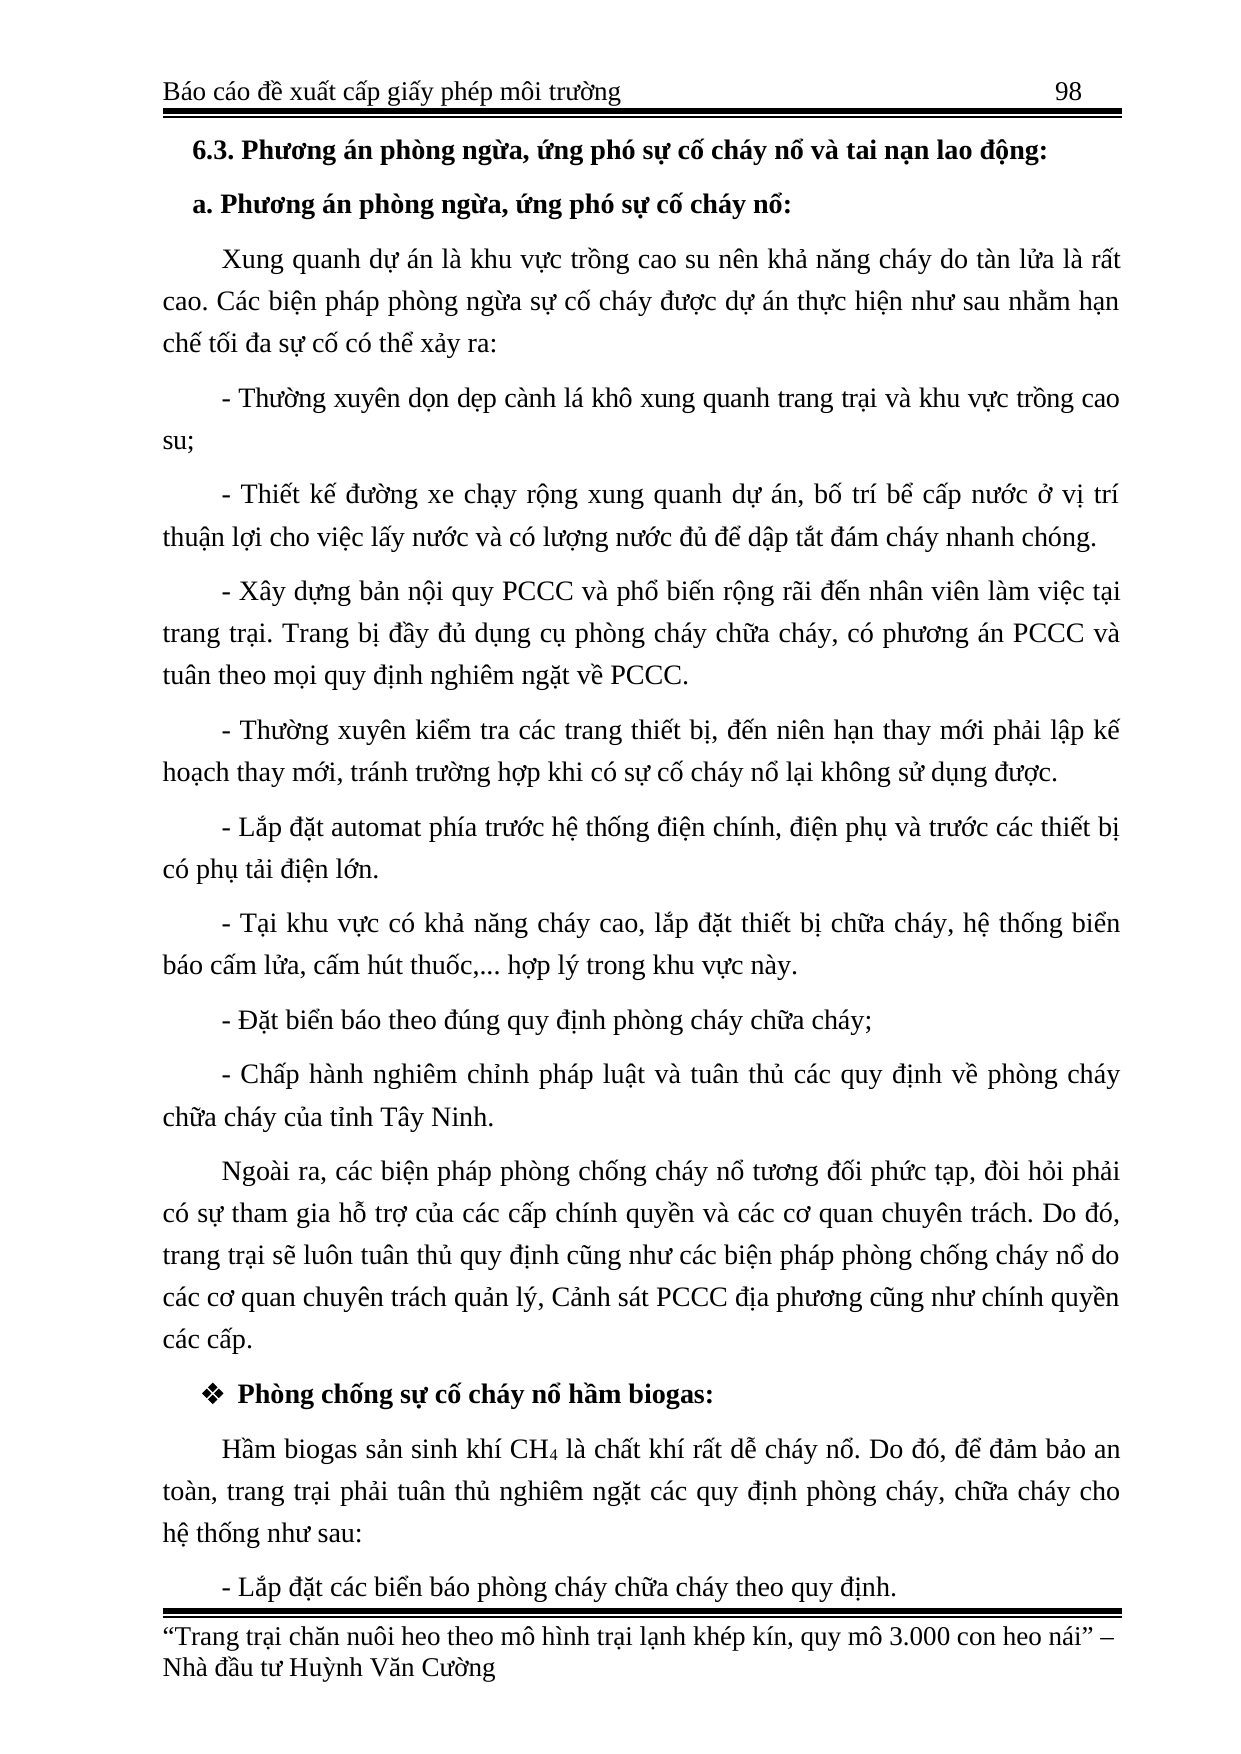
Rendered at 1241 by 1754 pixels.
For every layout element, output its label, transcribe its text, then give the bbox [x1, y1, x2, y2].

text Hầm biogas sản sinh khí CH4 là chất khí rất dễ cháy nổ. Do đó, để đảm bảo an toàn, trang trại phải tuân thủ nghiêm ngặt các quy định phòng cháy, chữa cháy cho hệ thống như sau: [162, 1432, 1122, 1548]
text - Lắp đặt các biển báo phòng cháy chữa cháy theo quy định. [162, 1571, 1122, 1603]
text - Thường xuyên kiểm tra các trang thiết bị, đến niên hạn thay mới phải lập kế hoạch thay mới, tránh trường hợp khi có sự cố cháy nổ lại không sử dụng được. [162, 713, 1122, 787]
text - Tại khu vực có khả năng cháy cao, lắp đặt thiết bị chữa cháy, hệ thống biển báo cấm lửa, cấm hút thuốc,... hợp lý trong khu vực này. [162, 906, 1122, 981]
text - Thiết kế đường xe chạy rộng xung quanh dự án, bố trí bể cấp nước ở vị trí thuận lợi cho việc lấy nước và có lượng nước đủ để dập tắt đám cháy nhanh chóng. [162, 477, 1122, 552]
text Ngoài ra, các biện pháp phòng chống cháy nổ tương đối phức tạp, đòi hỏi phải có sự tham gia hỗ trợ của các cấp chính quyền và các cơ quan chuyên trách. Do đó, trang trại sẽ luôn tuân thủ quy định cũng như các biện pháp phòng chống cháy nổ do các cơ quan chuyên trách quản lý, Cảnh sát PCCC địa phương cũng như chính quyền các cấp. [162, 1154, 1122, 1355]
list Phòng chống sự cố cháy nổ hầm biogas: [200, 1377, 1122, 1409]
text - Lắp đặt automat phía trước hệ thống điện chính, điện phụ và trước các thiết bị có phụ tải điện lớn. [162, 809, 1122, 884]
text - Đặt biển báo theo đúng quy định phòng cháy chữa cháy; [162, 1003, 1122, 1035]
text a. Phương án phòng ngừa, ứng phó sự cố cháy nổ: [162, 187, 1122, 220]
text Xung quanh dự án là khu vực trồng cao su nên khả năng cháy do tàn lửa là rất cao. Các biện pháp phòng ngừa sự cố cháy được dự án thực hiện như sau nhằm hạn chế tối đa sự cố có thể xảy ra: [162, 242, 1122, 359]
subtitle 6.3. Phương án phòng ngừa, ứng phó sự cố cháy nổ và tai nạn lao động: [162, 133, 1122, 165]
text - Xây dựng bản nội quy PCCC và phổ biến rộng rãi đến nhân viên làm việc tại trang trại. Trang bị đầy đủ dụng cụ phòng cháy chữa cháy, có phương án PCCC và tuân theo mọi quy định nghiêm ngặt về PCCC. [162, 574, 1122, 691]
text - Thường xuyên dọn dẹp cành lá khô xung quanh trang trại và khu vực trồng cao su; [162, 381, 1122, 455]
text - Chấp hành nghiêm chỉnh pháp luật và tuân thủ các quy định về phòng cháy chữa cháy của tỉnh Tây Ninh. [162, 1057, 1122, 1132]
